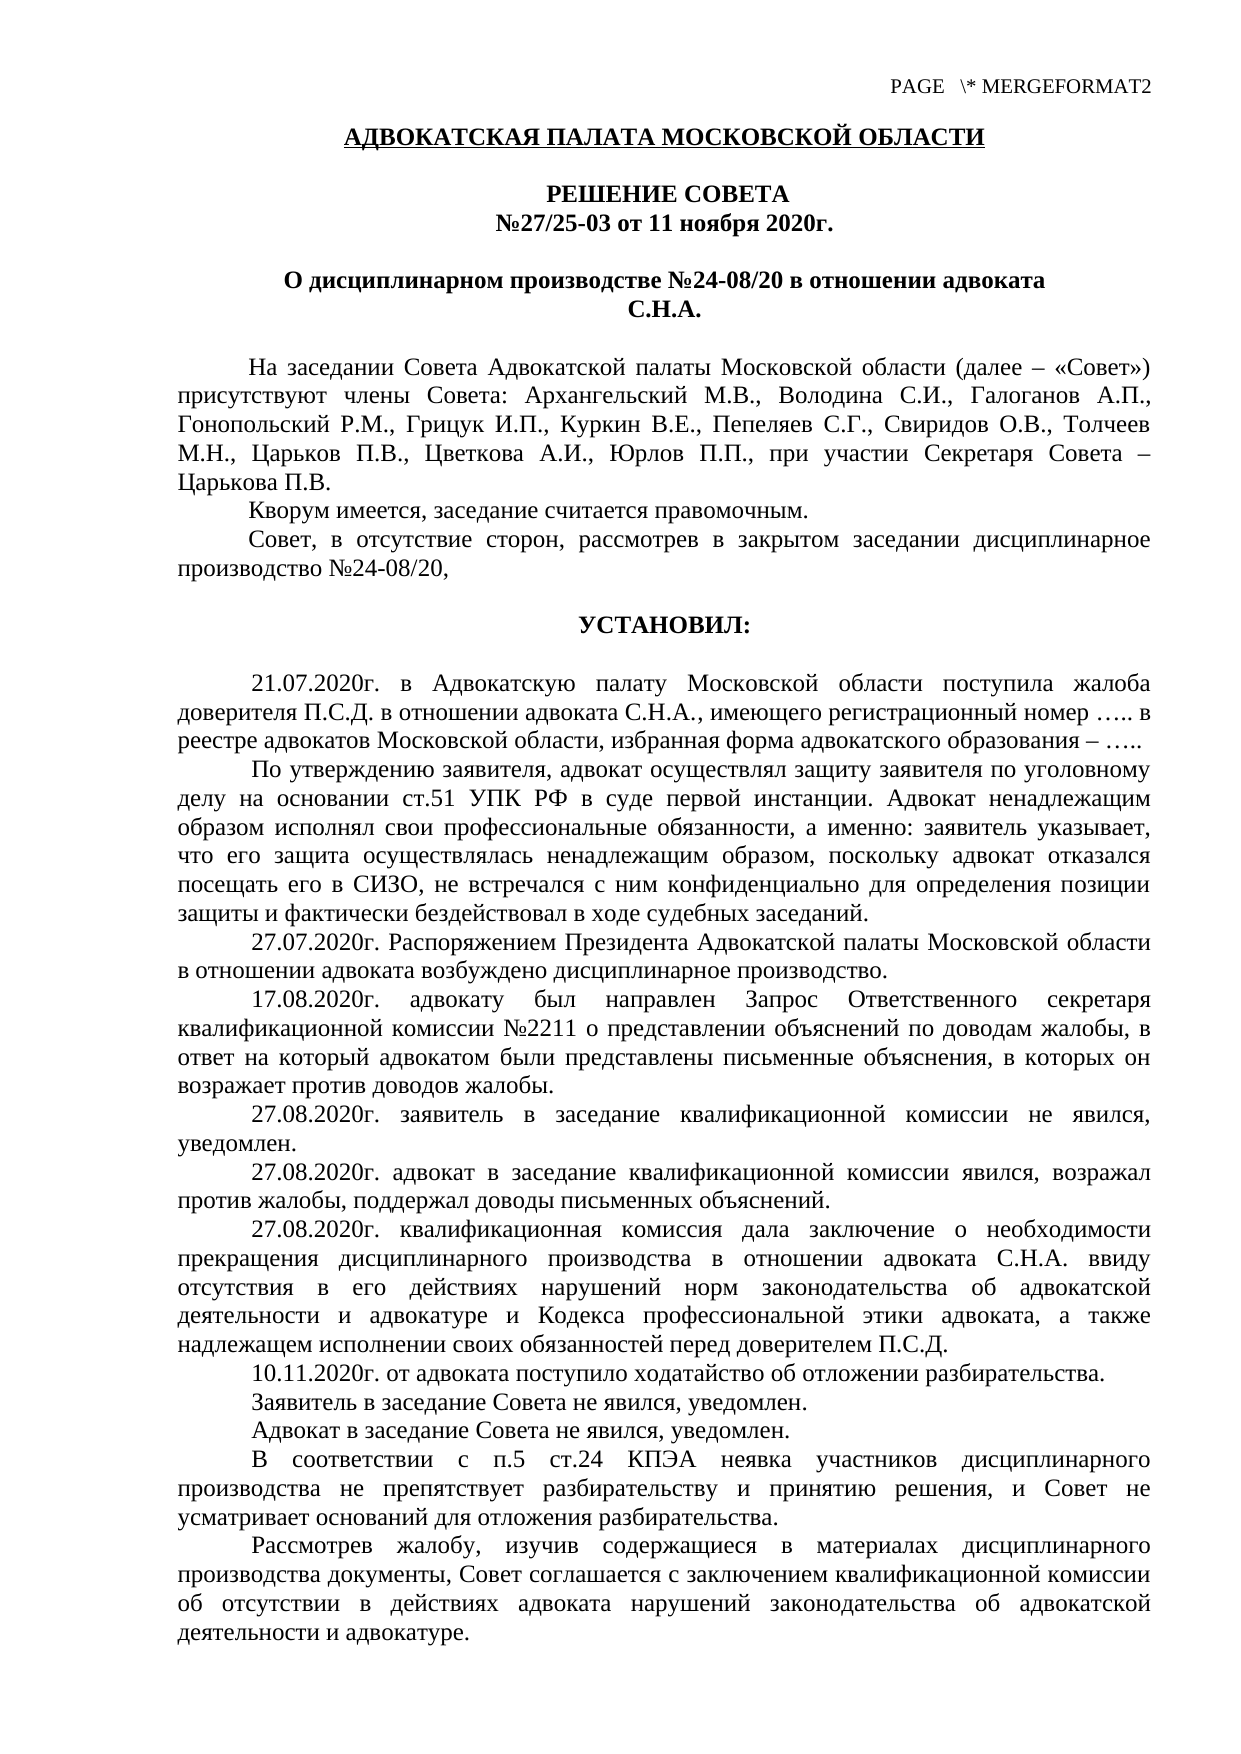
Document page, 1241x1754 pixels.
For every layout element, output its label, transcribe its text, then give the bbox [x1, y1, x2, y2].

text 27.08.2020г. адвокат в заседание квалификационной комиссии явился, возражал против жалобы, поддержал доводы письменных объяснений. [177, 1157, 1152, 1214]
text 27.08.2020г. квалификационная комиссия дала заключение о необходимости прекращения дисциплинарного производства в отношении адвоката С.Н.А. ввиду отсутствия в его действиях нарушений норм законодательства об адвокатской деятельности и адвокатуре и Кодекса профессиональной этики адвоката, а также надлежащем исполнении своих обязанностей перед доверителем П.С.Д. [177, 1214, 1152, 1358]
text №27/25-03 от 11 ноября 2020г. [177, 208, 1152, 237]
text Совет, в отсутствие сторон, рассмотрев в закрытом заседании дисциплинарное производство №24-08/20, [177, 524, 1152, 582]
text Адвокат в заседание Совета не явился, уведомлен. [177, 1416, 1152, 1444]
text О дисциплинарном производстве №24-08/20 в отношении адвоката [177, 266, 1152, 294]
text 21.07.2020г. в Адвокатскую палату Московской области поступила жалоба доверителя П.С.Д. в отношении адвоката С.Н.А., имеющего регистрационный номер ….. в реестре адвокатов Московской области, избранная форма адвокатского образования – ….. [177, 668, 1152, 754]
text адвокатская палата московской области [177, 122, 1152, 151]
text Решение СОВЕТА [472, 179, 1152, 208]
text 17.08.2020г. адвокату был направлен Запрос Ответственного секретаря квалификационной комиссии №2211 о представлении объяснений по доводам жалобы, в ответ на который адвокатом были представлены письменные объяснения, в которых он возражает против доводов жалобы. [177, 984, 1152, 1099]
text 27.08.2020г. заявитель в заседание квалификационной комиссии не явился, уведомлен. [177, 1099, 1152, 1157]
text 27.07.2020г. Распоряжением Президента Адвокатской палаты Московской области в отношении адвоката возбуждено дисциплинарное производство. [177, 927, 1152, 984]
text В соответствии с п.5 ст.24 КПЭА неявка участников дисциплинарного производства не препятствует разбирательству и принятию решения, и Совет не усматривает оснований для отложения разбирательства. [177, 1444, 1152, 1531]
text 10.11.2020г. от адвоката поступило ходатайство об отложении разбирательства. [177, 1358, 1152, 1387]
text Кворум имеется, заседание считается правомочным. [177, 496, 1152, 524]
text Рассмотрев жалобу, изучив содержащиеся в материалах дисциплинарного производства документы, Совет соглашается с заключением квалификационной комиссии об отсутствии в действиях адвоката нарушений законодательства об адвокатской деятельности и адвокатуре. [177, 1531, 1152, 1646]
text По утверждению заявителя, адвокат осуществлял защиту заявителя по уголовному делу на основании ст.51 УПК РФ в суде первой инстанции. Адвокат ненадлежащим образом исполнял свои профессиональные обязанности, а именно: заявитель указывает, что его защита осуществлялась ненадлежащим образом, поскольку адвокат отказался посещать его в СИЗО, не встречался с ним конфиденциально для определения позиции защиты и фактически бездействовал в ходе судебных заседаний. [177, 754, 1152, 927]
text На заседании Совета Адвокатской палаты Московской области (далее – «Совет») присутствуют члены Совета: Архангельский М.В., Володина С.И., Галоганов А.П., Гонопольский Р.М., Грицук И.П., Куркин В.Е., Пепеляев С.Г., Свиридов О.В., Толчеев М.Н., Царьков П.В., Цветкова А.И., Юрлов П.П., при участии Секретаря Совета – Царькова П.В. [177, 352, 1152, 496]
text С.Н.А. [177, 294, 1152, 323]
text УСТАНОВИЛ: [177, 611, 1152, 639]
text Заявитель в заседание Совета не явился, уведомлен. [177, 1387, 1152, 1416]
